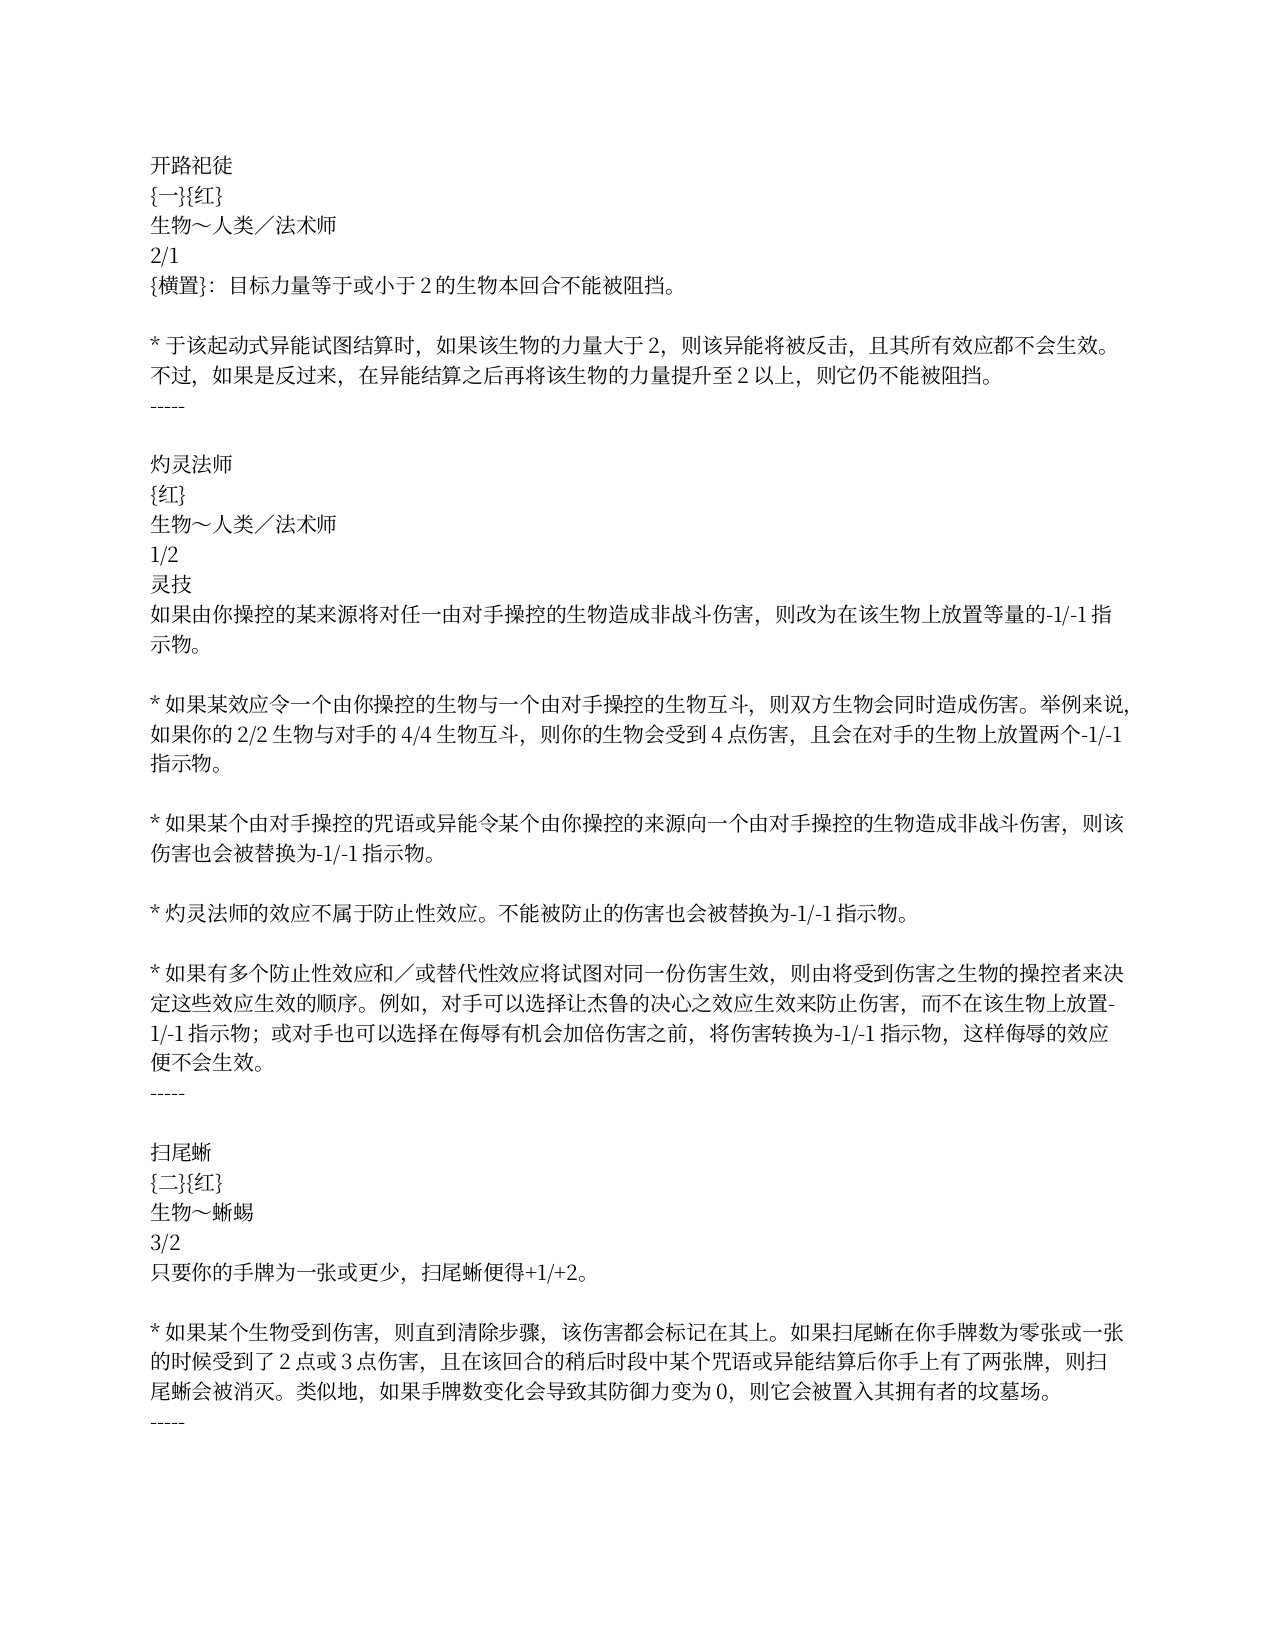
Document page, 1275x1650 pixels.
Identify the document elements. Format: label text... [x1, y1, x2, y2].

text 扫尾蜥 {二}{红} 生物～蜥蜴 3/2 只要你的手牌为一张或更少，扫尾蜥便得+1/+2。 * 如果某个生物受到伤害，则直到清除步骤，该伤害都会标记在其上。如果扫尾蜥在你手牌数为零张或一张的时候受到了2点或3点伤害，且在该回合的稍后时段中某个咒语或异能结算后你手上有了两张牌，则扫尾蜥会被消灭。类似地，如果手牌数变化会导致其防御力变为0，则它会被置入其拥有者的坟墓场。 ----- [150, 1137, 1125, 1436]
text 灼灵法师 {红} 生物～人类／法术师 1/2 灵技 如果由你操控的某来源将对任一由对手操控的生物造成非战斗伤害，则改为在该生物上放置等量的-1/-1指示物。 * 如果某效应令一个由你操控的生物与一个由对手操控的生物互斗，则双方生物会同时造成伤害。举例来说，如果你的2/2生物与对手的4/4生物互斗，则你的生物会受到4点伤害，且会在对手的生物上放置两个-1/-1指示物。 * 如果某个由对手操控的咒语或异能令某个由你操控的来源向一个由对手操控的生物造成非战斗伤害，则该伤害也会被替换为-1/-1指示物。 * 灼灵法师的效应不属于防止性效应。不能被防止的伤害也会被替换为-1/-1指示物。 * 如果有多个防止性效应和／或替代性效应将试图对同一份伤害生效，则由将受到伤害之生物的操控者来决定这些效应生效的顺序。例如，对手可以选择让杰鲁的决心之效应生效来防止伤害，而不在该生物上放置-1/-1指示物；或对手也可以选择在侮辱有机会加倍伤害之前，将伤害转换为-1/-1指示物，这样侮辱的效应便不会生效。 ----- [150, 449, 1125, 1107]
text 开路祀徒 {一}{红} 生物～人类／法术师 2/1 {横置}：目标力量等于或小于2的生物本回合不能被阻挡。 * 于该起动式异能试图结算时，如果该生物的力量大于2，则该异能将被反击，且其所有效应都不会生效。不过，如果是反过来，在异能结算之后再将该生物的力量提升至2以上，则它仍不能被阻挡。 ----- [150, 150, 1125, 419]
